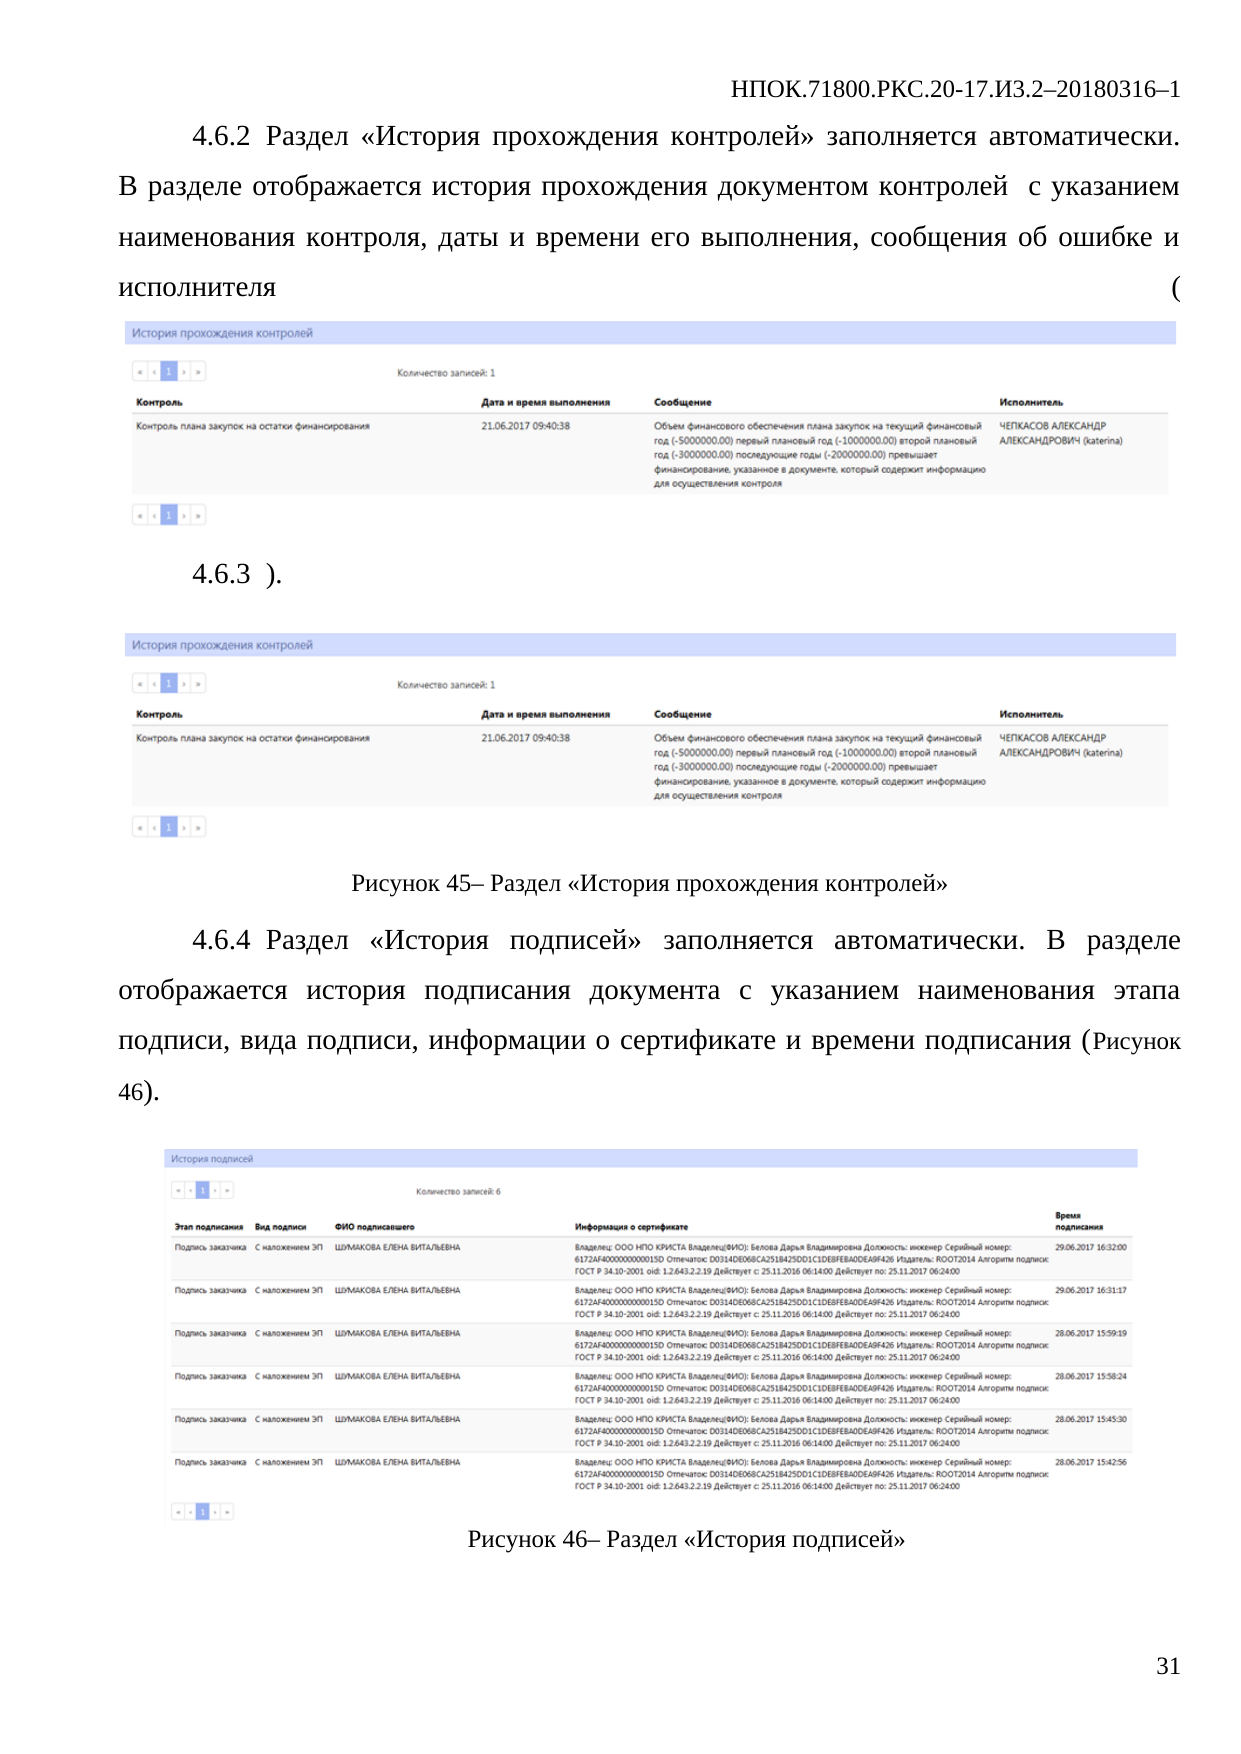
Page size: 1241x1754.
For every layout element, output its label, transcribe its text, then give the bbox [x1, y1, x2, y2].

subtitle Рисунок 45). [118, 556, 1181, 589]
picture [118, 631, 1182, 852]
text Рисунок 45– Раздел «История прохождения контролей» [118, 868, 1181, 897]
subtitle Раздел «История прохождения контролей» заполняется автоматически. В разделе отображается история прохождения документом контролей с указанием наименования контроля, даты и времени его выполнения, сообщения об ошибке и исполнителя ( [118, 118, 1181, 319]
text Рисунок 46– Раздел «История подписей» [118, 1524, 1181, 1553]
picture [118, 319, 1182, 540]
picture [158, 1148, 1142, 1525]
